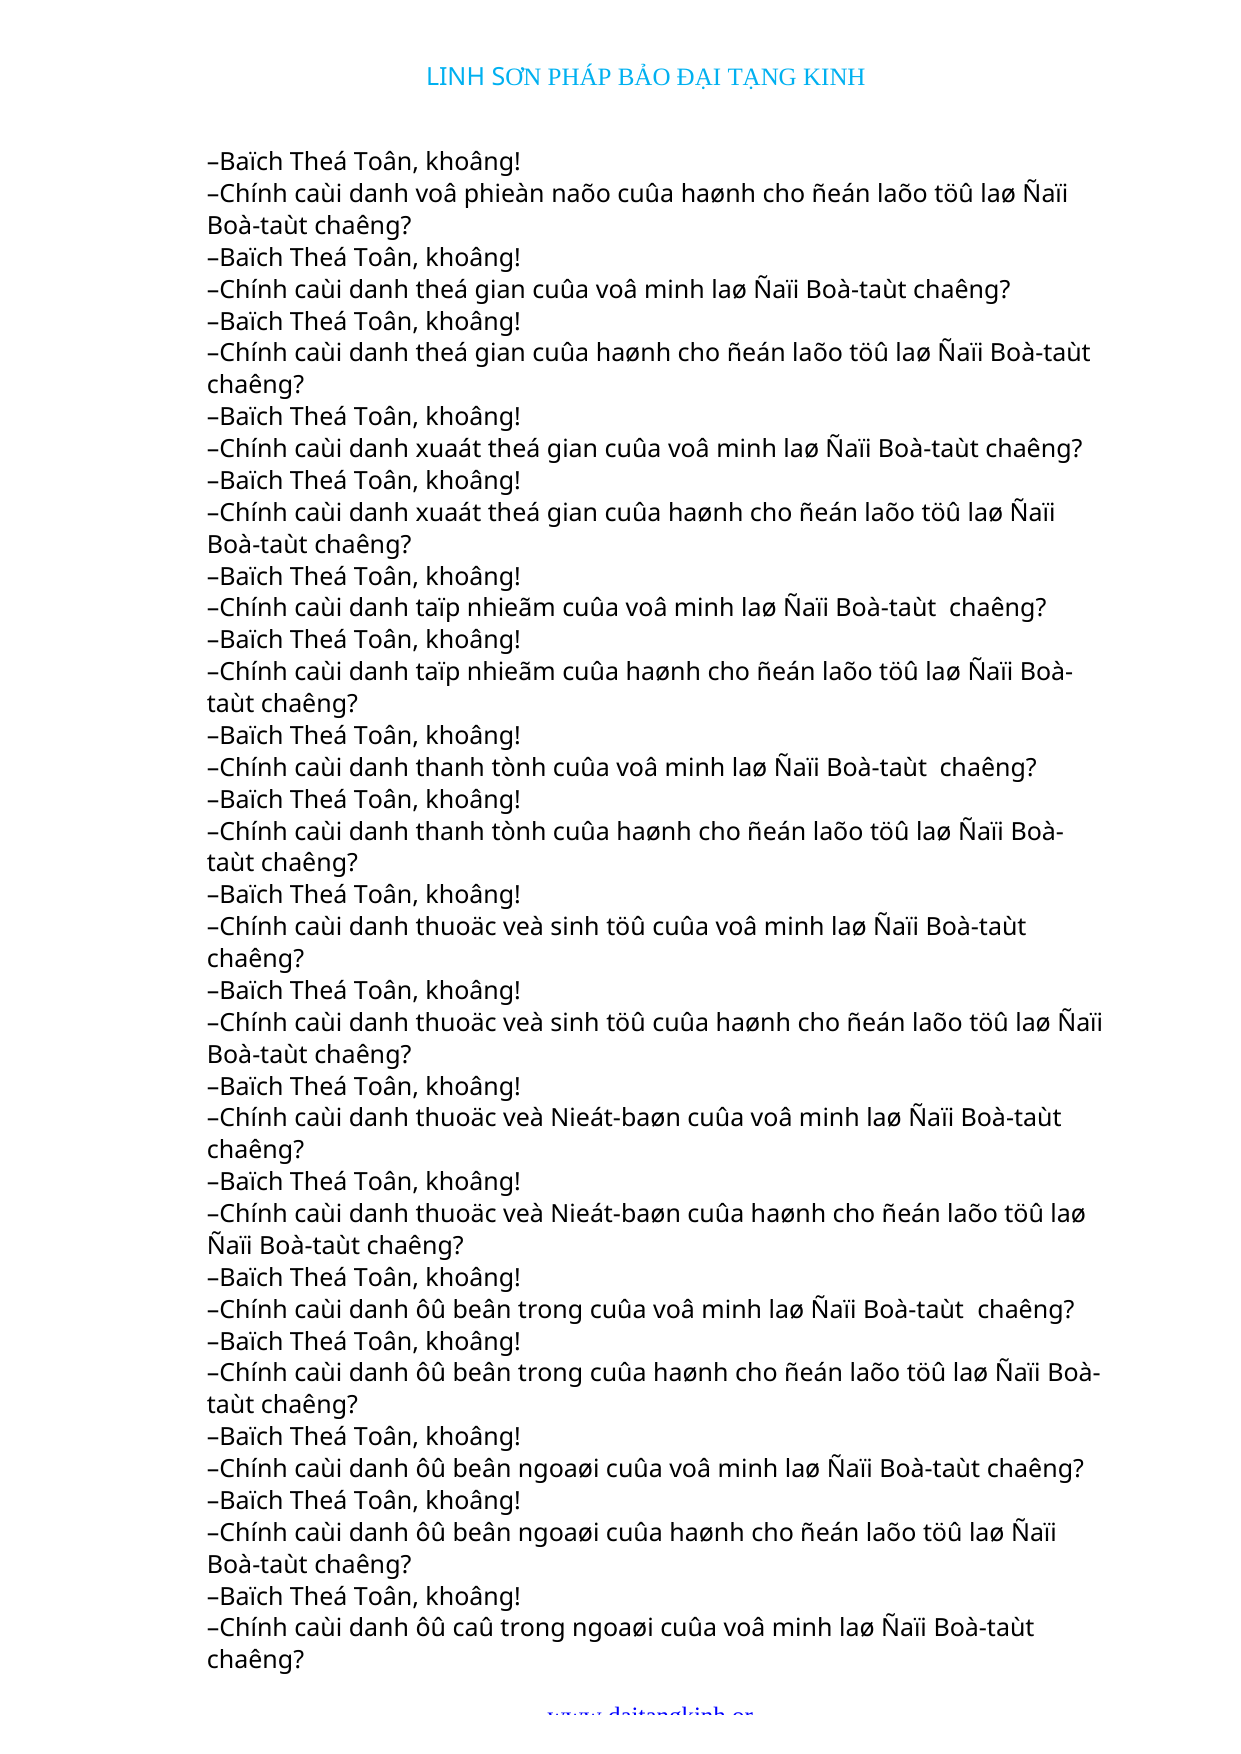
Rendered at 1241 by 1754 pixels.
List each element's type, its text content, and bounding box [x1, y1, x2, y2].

text –Chính caùi danh thuoäc veà Nieát-baøn cuûa voâ minh laø Ñaïi Boà-taùt chaêng? [207, 1101, 1105, 1165]
text –Chính caùi danh ôû beân ngoaøi cuûa haønh cho ñeán laõo töû laø Ñaïi Boà-taùt chaêng? [207, 1516, 1105, 1579]
text –Chính caùi danh ôû caû trong ngoaøi cuûa voâ minh laø Ñaïi Boà-taùt chaêng? [207, 1611, 1105, 1675]
text –Chính caùi danh thanh tònh cuûa haønh cho ñeán laõo töû laø Ñaïi Boà-taùt chaêng? [207, 814, 1105, 878]
text –Baïch Theá Toân, khoâng! [207, 974, 1105, 1006]
text –Baïch Theá Toân, khoâng! [207, 400, 1105, 432]
text –Baïch Theá Toân, khoâng! [207, 1579, 1105, 1611]
text –Chính caùi danh theá gian cuûa haønh cho ñeán laõo töû laø Ñaïi Boà-taùt chaêng? [207, 336, 1105, 400]
text –Baïch Theá Toân, khoâng! [207, 719, 1105, 751]
text –Baïch Theá Toân, khoâng! [207, 1261, 1105, 1293]
text –Baïch Theá Toân, khoâng! [207, 241, 1105, 273]
text –Chính caùi danh voâ phieàn naõo cuûa haønh cho ñeán laõo töû laø Ñaïi Boà-taùt chaêng? [207, 177, 1105, 241]
text –Chính caùi danh thuoäc veà Nieát-baøn cuûa haønh cho ñeán laõo töû laø Ñaïi Boà-taùt chaêng? [207, 1197, 1105, 1261]
text –Baïch Theá Toân, khoâng! [207, 1324, 1105, 1356]
text –Chính caùi danh xuaát theá gian cuûa voâ minh laø Ñaïi Boà-taùt chaêng? [207, 432, 1105, 464]
text –Baïch Theá Toân, khoâng! [207, 464, 1105, 496]
text –Baïch Theá Toân, khoâng! [207, 878, 1105, 910]
text –Chính caùi danh thuoäc veà sinh töû cuûa voâ minh laø Ñaïi Boà-taùt chaêng? [207, 910, 1105, 974]
text –Baïch Theá Toân, khoâng! [207, 1484, 1105, 1516]
text –Baïch Theá Toân, khoâng! [207, 559, 1105, 591]
text –Chính caùi danh ôû beân trong cuûa voâ minh laø Ñaïi Boà-taùt chaêng? [207, 1293, 1105, 1324]
text –Chính caùi danh thuoäc veà sinh töû cuûa haønh cho ñeán laõo töû laø Ñaïi Boà-taùt chaêng? [207, 1006, 1105, 1069]
text –Chính caùi danh ôû beân ngoaøi cuûa voâ minh laø Ñaïi Boà-taùt chaêng? [207, 1452, 1105, 1484]
text –Baïch Theá Toân, khoâng! [207, 1165, 1105, 1197]
text –Baïch Theá Toân, khoâng! [207, 783, 1105, 814]
text –Chính caùi danh taïp nhieãm cuûa voâ minh laø Ñaïi Boà-taùt chaêng? [207, 591, 1105, 623]
text –Chính caùi danh theá gian cuûa voâ minh laø Ñaïi Boà-taùt chaêng? [207, 273, 1105, 304]
text –Baïch Theá Toân, khoâng! [207, 145, 1105, 177]
text –Chính caùi danh xuaát theá gian cuûa haønh cho ñeán laõo töû laø Ñaïi Boà-taùt chaêng? [207, 496, 1105, 559]
text –Chính caùi danh taïp nhieãm cuûa haønh cho ñeán laõo töû laø Ñaïi Boà-taùt chaêng? [207, 655, 1105, 719]
text –Baïch Theá Toân, khoâng! [207, 1420, 1105, 1452]
text –Chính caùi danh ôû beân trong cuûa haønh cho ñeán laõo töû laø Ñaïi Boà-taùt chaêng? [207, 1356, 1105, 1420]
text –Chính caùi danh thanh tònh cuûa voâ minh laø Ñaïi Boà-taùt chaêng? [207, 751, 1105, 783]
text –Baïch Theá Toân, khoâng! [207, 304, 1105, 336]
text –Baïch Theá Toân, khoâng! [207, 623, 1105, 655]
text –Baïch Theá Toân, khoâng! [207, 1069, 1105, 1101]
